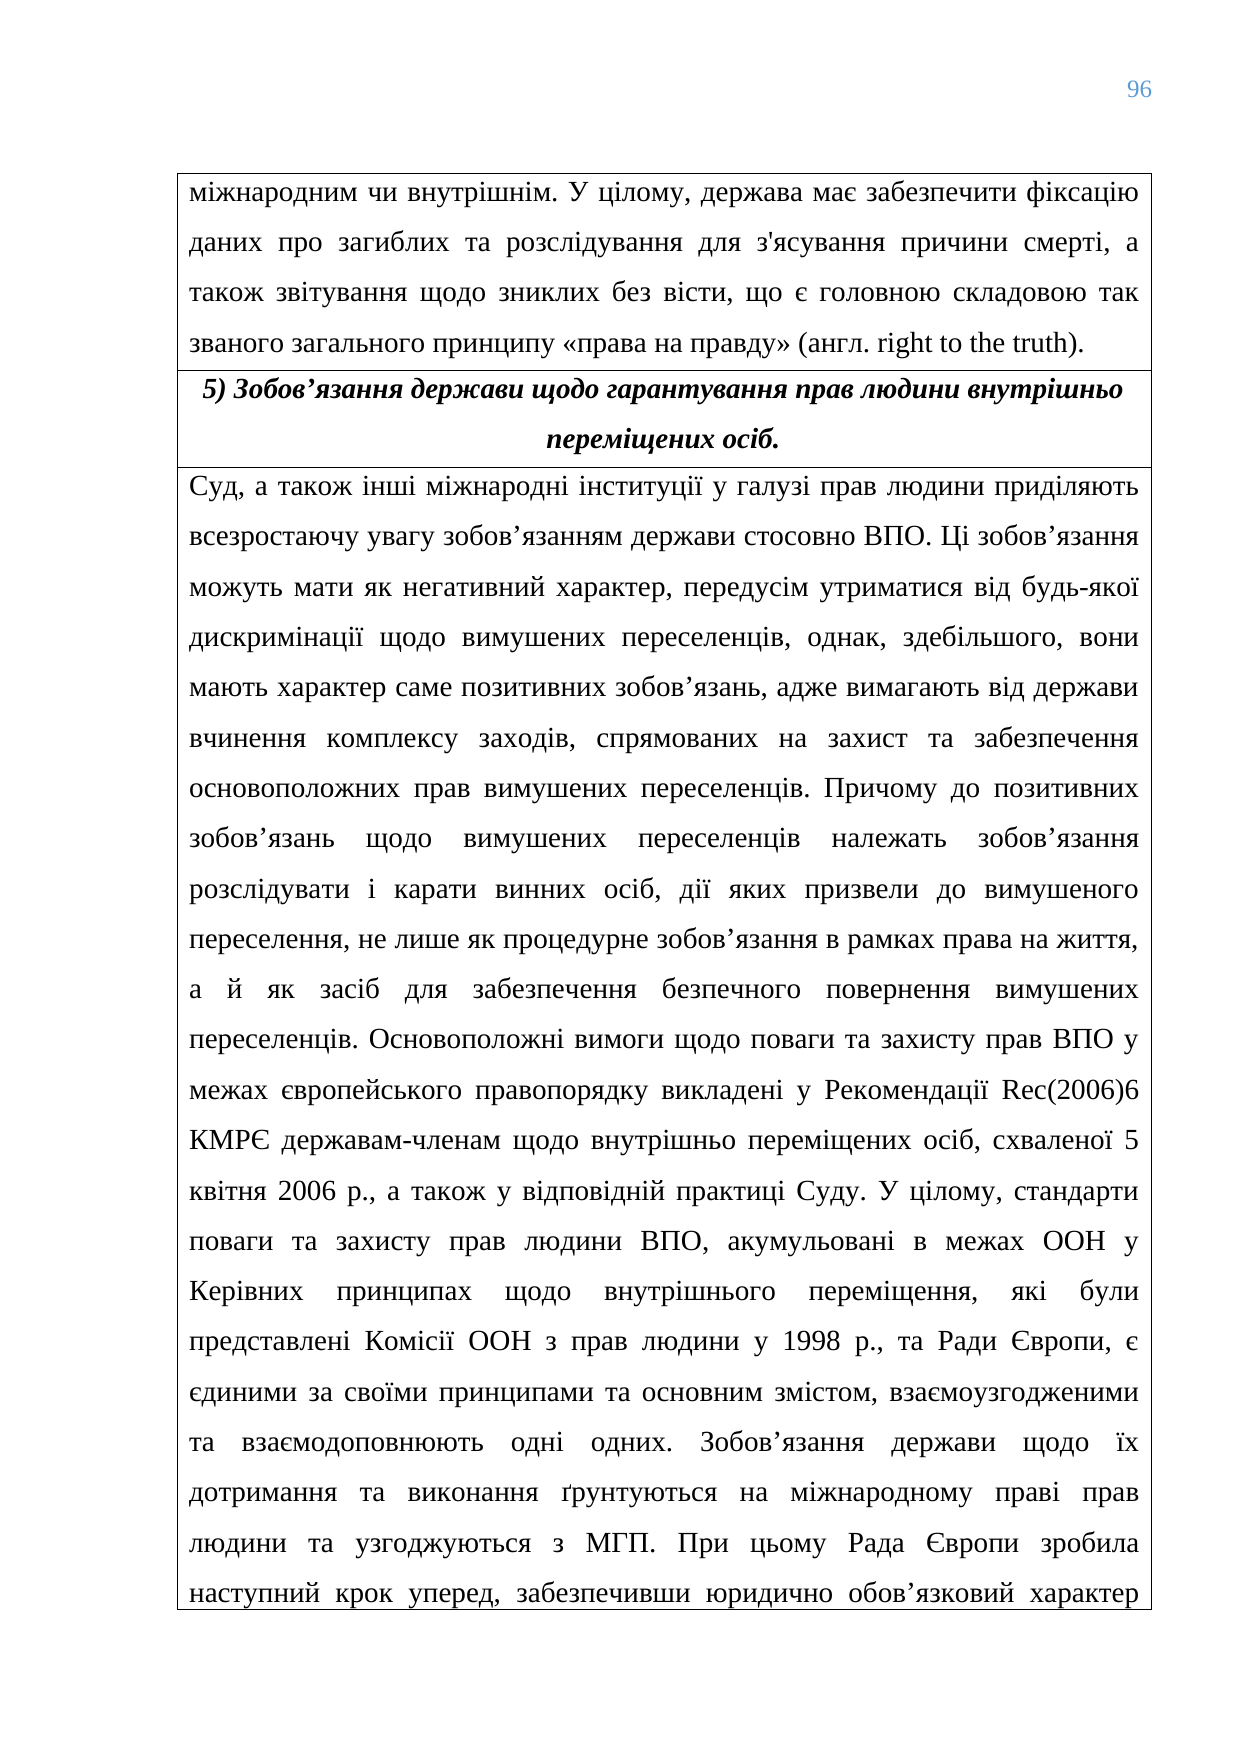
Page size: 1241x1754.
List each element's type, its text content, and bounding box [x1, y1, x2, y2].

table_cell 5) Зобов’язання держави щодо гарантування прав людини внутрішньо переміщених осіб. [178, 371, 1151, 467]
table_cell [178, 174, 1151, 370]
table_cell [178, 468, 1151, 1609]
